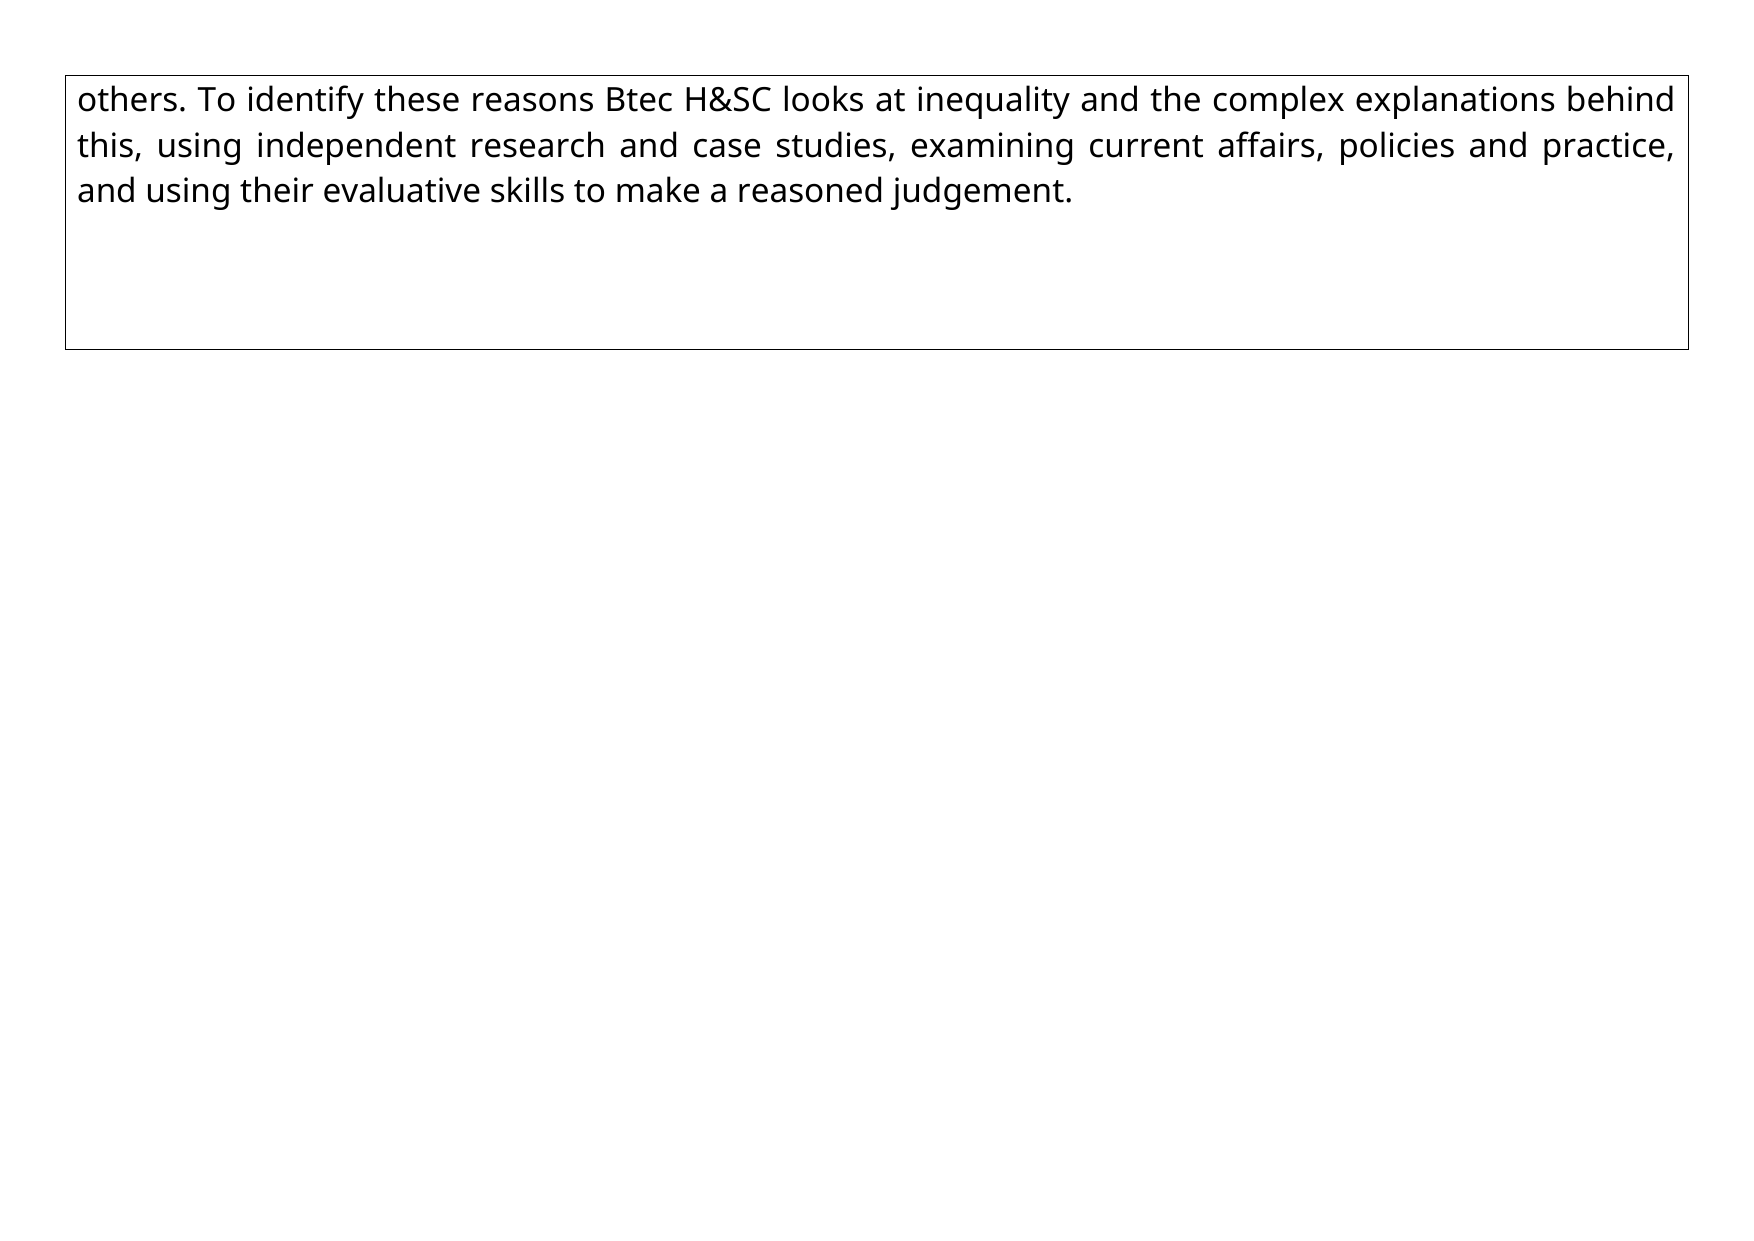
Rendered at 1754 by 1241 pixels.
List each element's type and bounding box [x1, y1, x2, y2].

table_cell [66, 76, 1688, 348]
